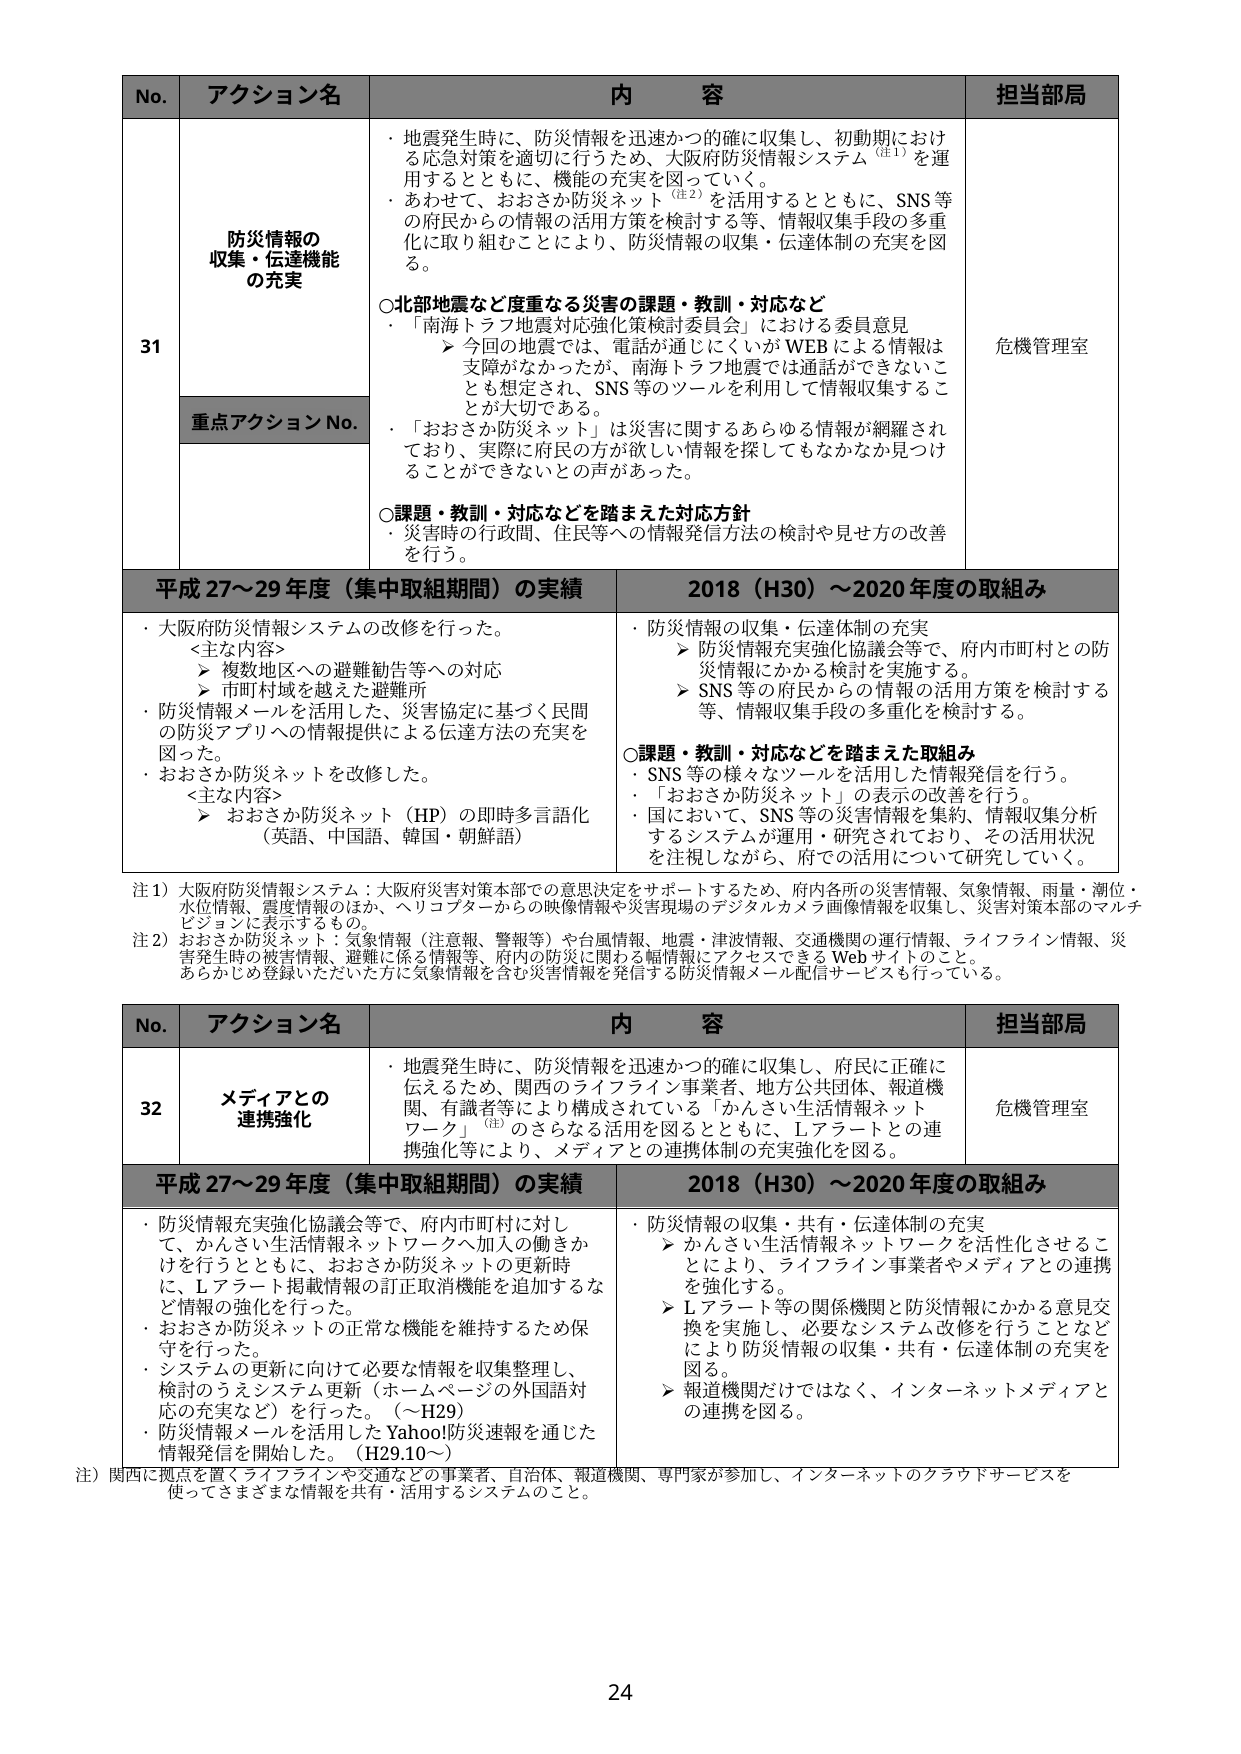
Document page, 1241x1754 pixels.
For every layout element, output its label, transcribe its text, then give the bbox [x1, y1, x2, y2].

table_header 担当部局 [966, 76, 1118, 118]
text 注2）おおさか防災ネット：気象情報（注意報、警報等）や台風情報、地震・津波情報、交通機関の運行情報、ライフライン情報、災 [75, 933, 1165, 950]
table_cell 2018（H30）～2020年度の取組み [617, 1165, 1118, 1207]
table_cell 平成27～29年度（集中取組期間）の実績 [123, 570, 616, 612]
table_header 内 容 [370, 76, 965, 118]
table_cell 防災情報の収集・伝達体制の充実 防災情報充実強化協議会等で、府内市町村との防災情報にかかる検討を実施する。 SNS等の府民からの情報の活用方策を検討する等、情報収集手段の多重化を検討する。 ○課題・教訓・対応などを踏まえた取組み SNS等の様々なツールを活用した情報発信を行う。 「おおさか防災ネット」の表示の改善を行う。 国において、SNS等の災害情報を集約、情報収集分析するシステムが運用・研究されており、その活用状況を注視しながら、府での活用について研究していく。 [617, 613, 1118, 872]
table_cell 危機管理室 [966, 119, 1118, 569]
table_cell 地震発生時に、防災情報を迅速かつ的確に収集し、府民に正確に伝えるため、関西のライフライン事業者、地方公共団体、報道機関、有識者等により構成されている「かんさい生活情報ネットワーク」（注）のさらなる活用を図るとともに、Ｌアラートとの連携強化等により、メディアとの連携体制の充実強化を図る。 [370, 1048, 965, 1164]
text あらかじめ登録いただいた方に気象情報を含む災害情報を発信する防災情報メール配信サービスも行っている。 [75, 966, 1165, 983]
table_header アクション名 [180, 1005, 369, 1047]
text 使ってさまざまな情報を共有・活用するシステムのこと。 [75, 1485, 1165, 1501]
text 注）関西に拠点を置くライフラインや交通などの事業者、自治体、報道機関、専門家が参加し、インターネットのクラウドサービスを [75, 1014, 1165, 1485]
table_header No. [123, 1005, 179, 1047]
table_cell 防災情報の収集・共有・伝達体制の充実 かんさい生活情報ネットワークを活性化させることにより、ライフライン事業者やメディアとの連携を強化する。 Lアラート等の関係機関と防災情報にかかる意見交換を実施し、必要なシステム改修を行うことなどにより防災情報の収集・共有・伝達体制の充実を図る。 報道機関だけではなく、インターネットメディアとの連携を図る。 [617, 1209, 1118, 1467]
text 注1）大阪府防災情報システム：大阪府災害対策本部での意思決定をサポートするため、府内各所の災害情報、気象情報、雨量・潮位・ [75, 883, 1165, 900]
text 害発生時の被害情報、避難に係る情報等、府内の防災に関わる幅情報にアクセスできるWebサイトのこと。 [75, 950, 1165, 966]
table_cell 31 [123, 119, 179, 569]
table_cell 2018（H30）～2020年度の取組み [617, 570, 1118, 612]
table_cell 危機管理室 [966, 1048, 1118, 1164]
table_header アクション名 [180, 76, 369, 118]
table_cell 平成27～29年度（集中取組期間）の実績 [123, 1165, 616, 1207]
table_header No. [123, 76, 179, 118]
table_header 内 容 [370, 1005, 965, 1047]
table_cell [180, 444, 369, 569]
table_cell 32 [123, 1048, 179, 1164]
table_cell 防災情報充実強化協議会等で、府内市町村に対して、かんさい生活情報ネットワークへ加入の働きかけを行うとともに、おおさか防災ネットの更新時に、Lアラート掲載情報の訂正取消機能を追加するなど情報の強化を行った。 おおさか防災ネットの正常な機能を維持するため保守を行った。 システムの更新に向けて必要な情報を収集整理し、検討のうえシステム更新（ホームページの外国語対応の充実など）を行った。（～H29） 防災情報メールを活用したYahoo!防災速報を通じた情報発信を開始した。（H29.10～） [123, 1209, 616, 1467]
table_cell 大阪府防災情報システムの改修を行った。 <主な内容> 複数地区への避難勧告等への対応 市町村域を越えた避難所 防災情報メールを活用した、災害協定に基づく民間の防災アプリへの情報提供による伝達方法の充実を図った。 おおさか防災ネットを改修した。 <主な内容> おおさか防災ネット（HP）の即時多言語化 （英語、中国語、韓国・朝鮮語） [123, 613, 616, 872]
table_cell 地震発生時に、防災情報を迅速かつ的確に収集し、初動期における応急対策を適切に行うため、大阪府防災情報システム（注１）を運用するとともに、機能の充実を図っていく。 あわせて、おおさか防災ネット（注２）を活用するとともに、SNS等の府民からの情報の活用方策を検討する等、情報収集手段の多重化に取り組むことにより、防災情報の収集・伝達体制の充実を図る。 ○北部地震など度重なる災害の課題・教訓・対応など 「南海トラフ地震対応強化策検討委員会」における委員意見 今回の地震では、電話が通じにくいがWEBによる情報は支障がなかったが、南海トラフ地震では通話ができないことも想定され、SNS等のツールを利用して情報収集することが大切である。 「おおさか防災ネット」は災害に関するあらゆる情報が網羅されており、実際に府民の方が欲しい情報を探してもなかなか見つけることができないとの声があった。 ○課題・教訓・対応などを踏まえた対応方針 災害時の行政間、住民等への情報発信方法の検討や見せ方の改善を行う。 [370, 119, 965, 569]
table_header 担当部局 [966, 1005, 1118, 1047]
text 水位情報、震度情報のほか、ヘリコプターからの映像情報や災害現場のデジタルカメラ画像情報を収集し、災害対策本部のマルチ [75, 900, 1165, 916]
text ビジョンに表示するもの。 [75, 916, 1165, 933]
table_cell 防災情報の 収集・伝達機能 の充実 [180, 119, 369, 396]
table_cell 重点アクションNo. [180, 397, 369, 443]
table_cell メディアとの 連携強化 [180, 1048, 369, 1164]
